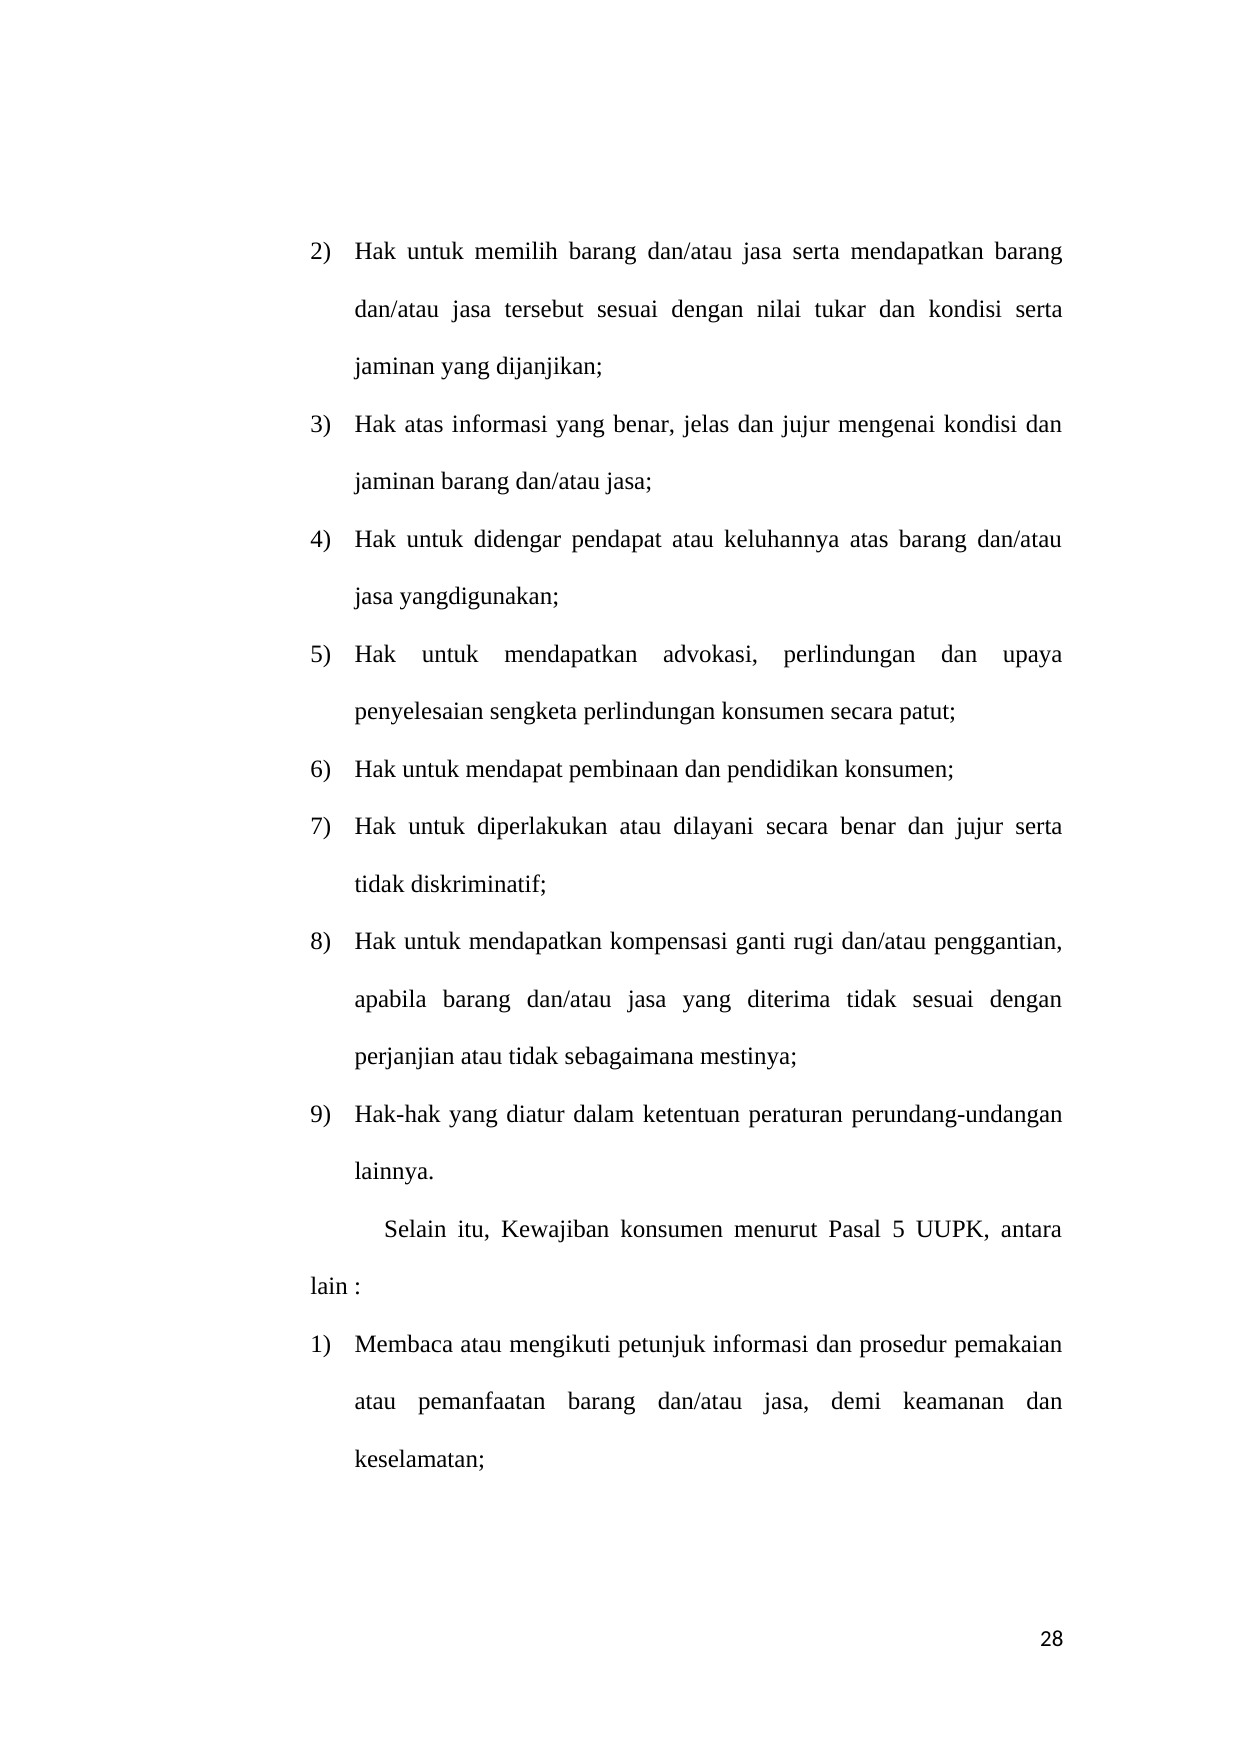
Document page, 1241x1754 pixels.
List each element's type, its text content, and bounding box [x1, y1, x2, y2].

list Hak untuk mendapatkan advokasi, perlindungan dan upaya penyelesaian sengketa perlindungan konsumen secara patut; [310, 639, 1063, 725]
list Selain itu, Kewajiban konsumen menurut Pasal 5 UUPK, antara lain : [310, 1214, 1063, 1300]
list Hak untuk diperlakukan atau dilayani secara benar dan jujur serta tidak diskriminatif; [310, 811, 1063, 897]
list Hak untuk mendapatkan kompensasi ganti rugi dan/atau penggantian, apabila barang dan/atau jasa yang diterima tidak sesuai dengan perjanjian atau tidak sebagaimana mestinya; [310, 926, 1063, 1070]
list Hak atas informasi yang benar, jelas dan jujur mengenai kondisi dan jaminan barang dan/atau jasa; [310, 409, 1063, 495]
list Hak-hak yang diatur dalam ketentuan peraturan perundang-undangan lainnya. [310, 1099, 1063, 1185]
list Hak untuk mendapat pembinaan dan pendidikan konsumen; [310, 754, 1063, 782]
list Hak untuk memilih barang dan/atau jasa serta mendapatkan barang dan/atau jasa tersebut sesuai dengan nilai tukar dan kondisi serta jaminan yang dijanjikan; [310, 236, 1063, 380]
list Hak untuk didengar pendapat atau keluhannya atas barang dan/atau jasa yangdigunakan; [310, 524, 1063, 610]
list Membaca atau mengikuti petunjuk informasi dan prosedur pemakaian atau pemanfaatan barang dan/atau jasa, demi keamanan dan keselamatan; [310, 1329, 1063, 1472]
